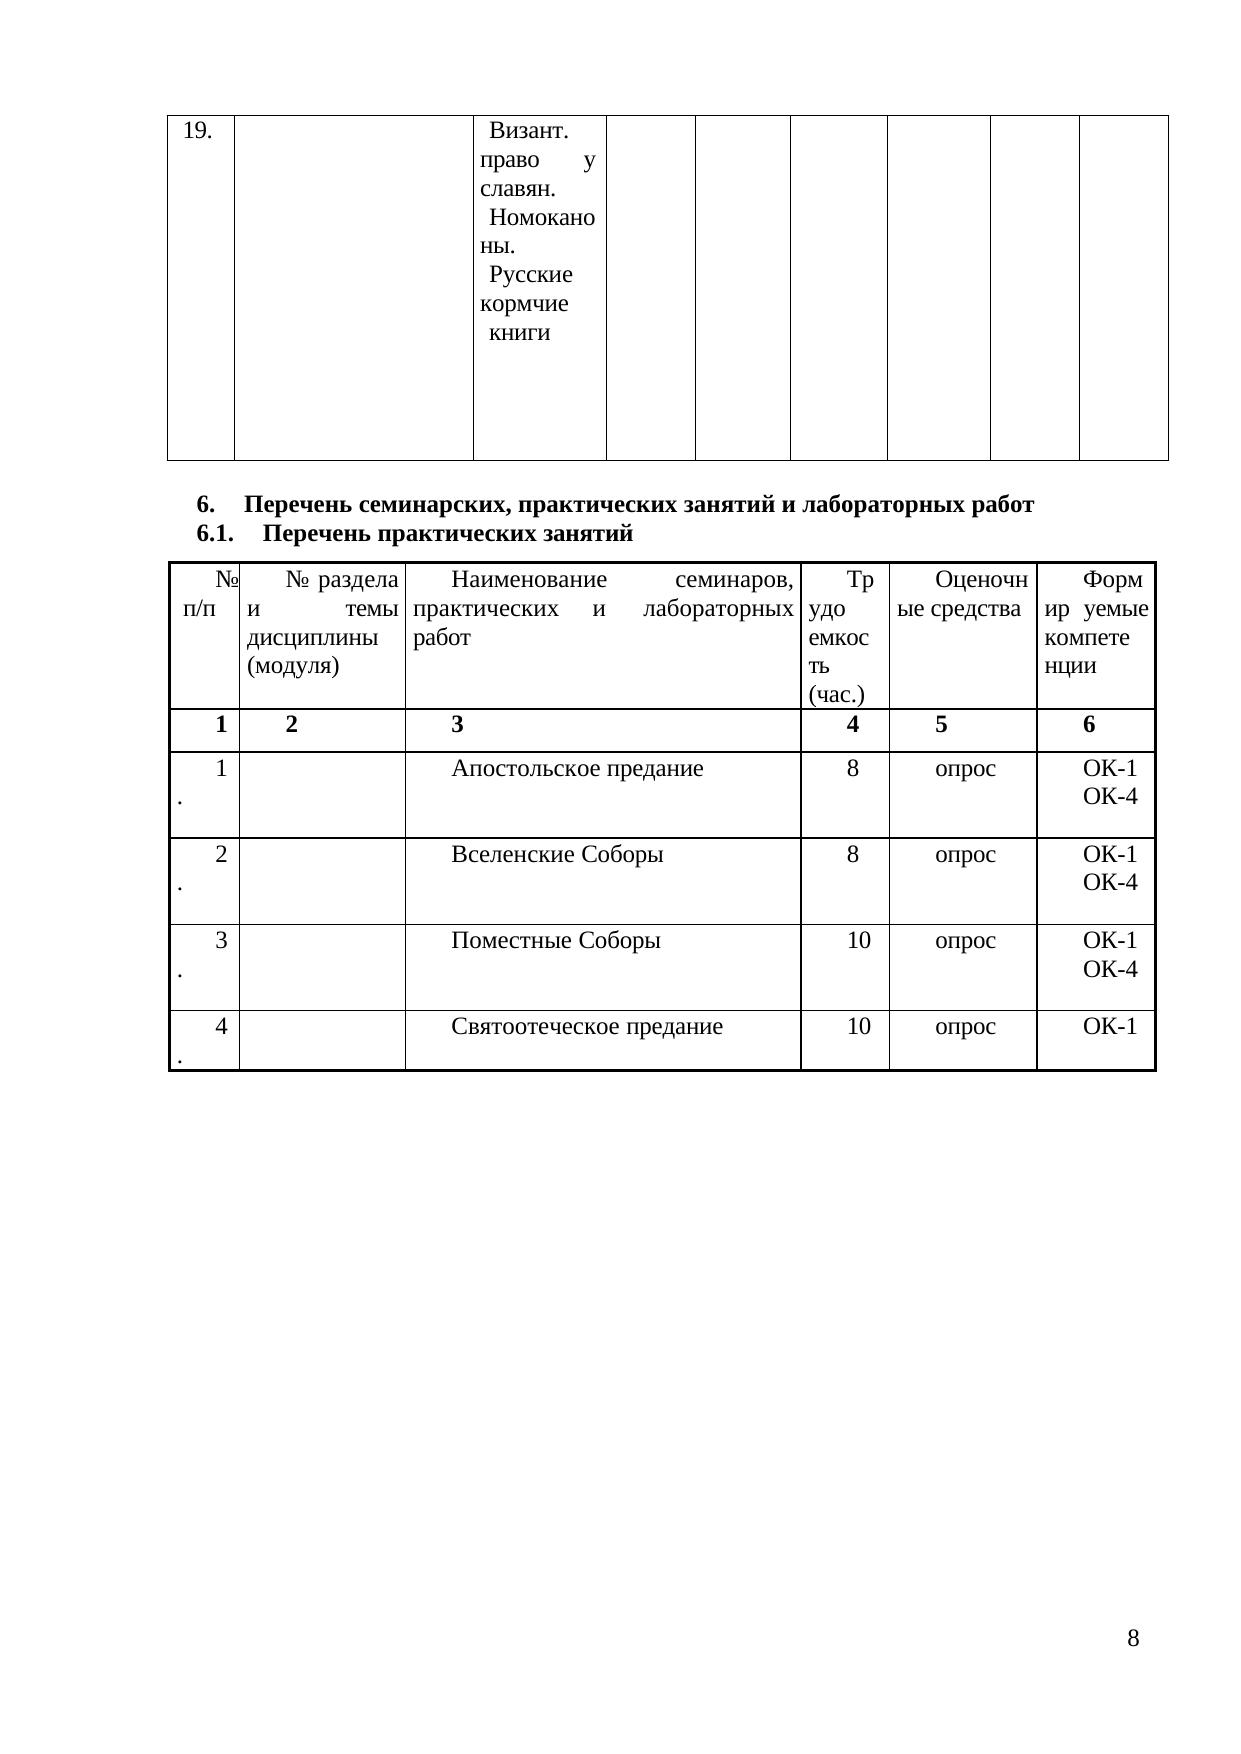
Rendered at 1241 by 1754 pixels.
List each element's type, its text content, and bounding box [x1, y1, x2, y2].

table_cell 3 [406, 710, 800, 751]
table_cell 5 [890, 710, 1036, 751]
table_cell 1 [171, 710, 239, 751]
table_cell Святоотеческое предание [406, 1011, 800, 1069]
table_cell [240, 925, 405, 1010]
table_cell 8 [802, 753, 889, 837]
table_header № п/п [171, 564, 239, 708]
table_cell [791, 116, 887, 459]
table_header Наименование семинаров, практических и лабораторных работ [406, 564, 800, 708]
table_cell опрос [890, 839, 1036, 923]
table_cell 4. [171, 1011, 239, 1069]
table_cell Вселенские Соборы [406, 839, 800, 923]
table_cell [991, 116, 1079, 459]
table_cell 3. [171, 925, 239, 1010]
table_cell ОК-1 ОК-4 [1038, 839, 1154, 923]
table_cell [1080, 116, 1168, 459]
table_cell 2. [171, 839, 239, 923]
table_cell опрос [890, 1011, 1036, 1069]
table_header № раздела и темы дисциплины (модуля) [240, 564, 405, 708]
list Перечень практических занятий [158, 518, 1145, 547]
table_header Формир уемые компете нции [1038, 564, 1154, 708]
table_cell опрос [890, 753, 1036, 837]
table_header Оценочные средства [890, 564, 1036, 708]
table_cell 10 [802, 925, 889, 1010]
table_cell Визант. право у славян. Номокано ны. Русские кормчие книги [474, 116, 606, 459]
table_cell 19. [168, 116, 234, 459]
table_cell [235, 116, 473, 459]
table_cell 10 [802, 1011, 889, 1069]
table_cell [696, 116, 790, 459]
table_cell ОК-1 ОК-4 [1038, 925, 1154, 1010]
table_cell Апостольское предание [406, 753, 800, 837]
table_cell [240, 1011, 405, 1069]
table_cell 6 [1038, 710, 1154, 751]
table_cell Поместные Соборы [406, 925, 800, 1010]
table_cell [888, 116, 990, 459]
table_cell 1. [171, 753, 239, 837]
table_cell 2 [240, 710, 405, 751]
table_cell 4 [802, 710, 889, 751]
table_header Трудо емкос ть (час.) [802, 564, 889, 708]
table_cell опрос [890, 925, 1036, 1010]
table_cell 8 [802, 839, 889, 923]
list Перечень семинарских, практических занятий и лабораторных работ [158, 489, 1145, 518]
table_cell ОК-1 [1038, 1011, 1154, 1069]
table_cell ОК-1 ОК-4 [1038, 753, 1154, 837]
table_cell [240, 753, 405, 837]
table_cell [240, 839, 405, 923]
table_cell [607, 116, 695, 459]
